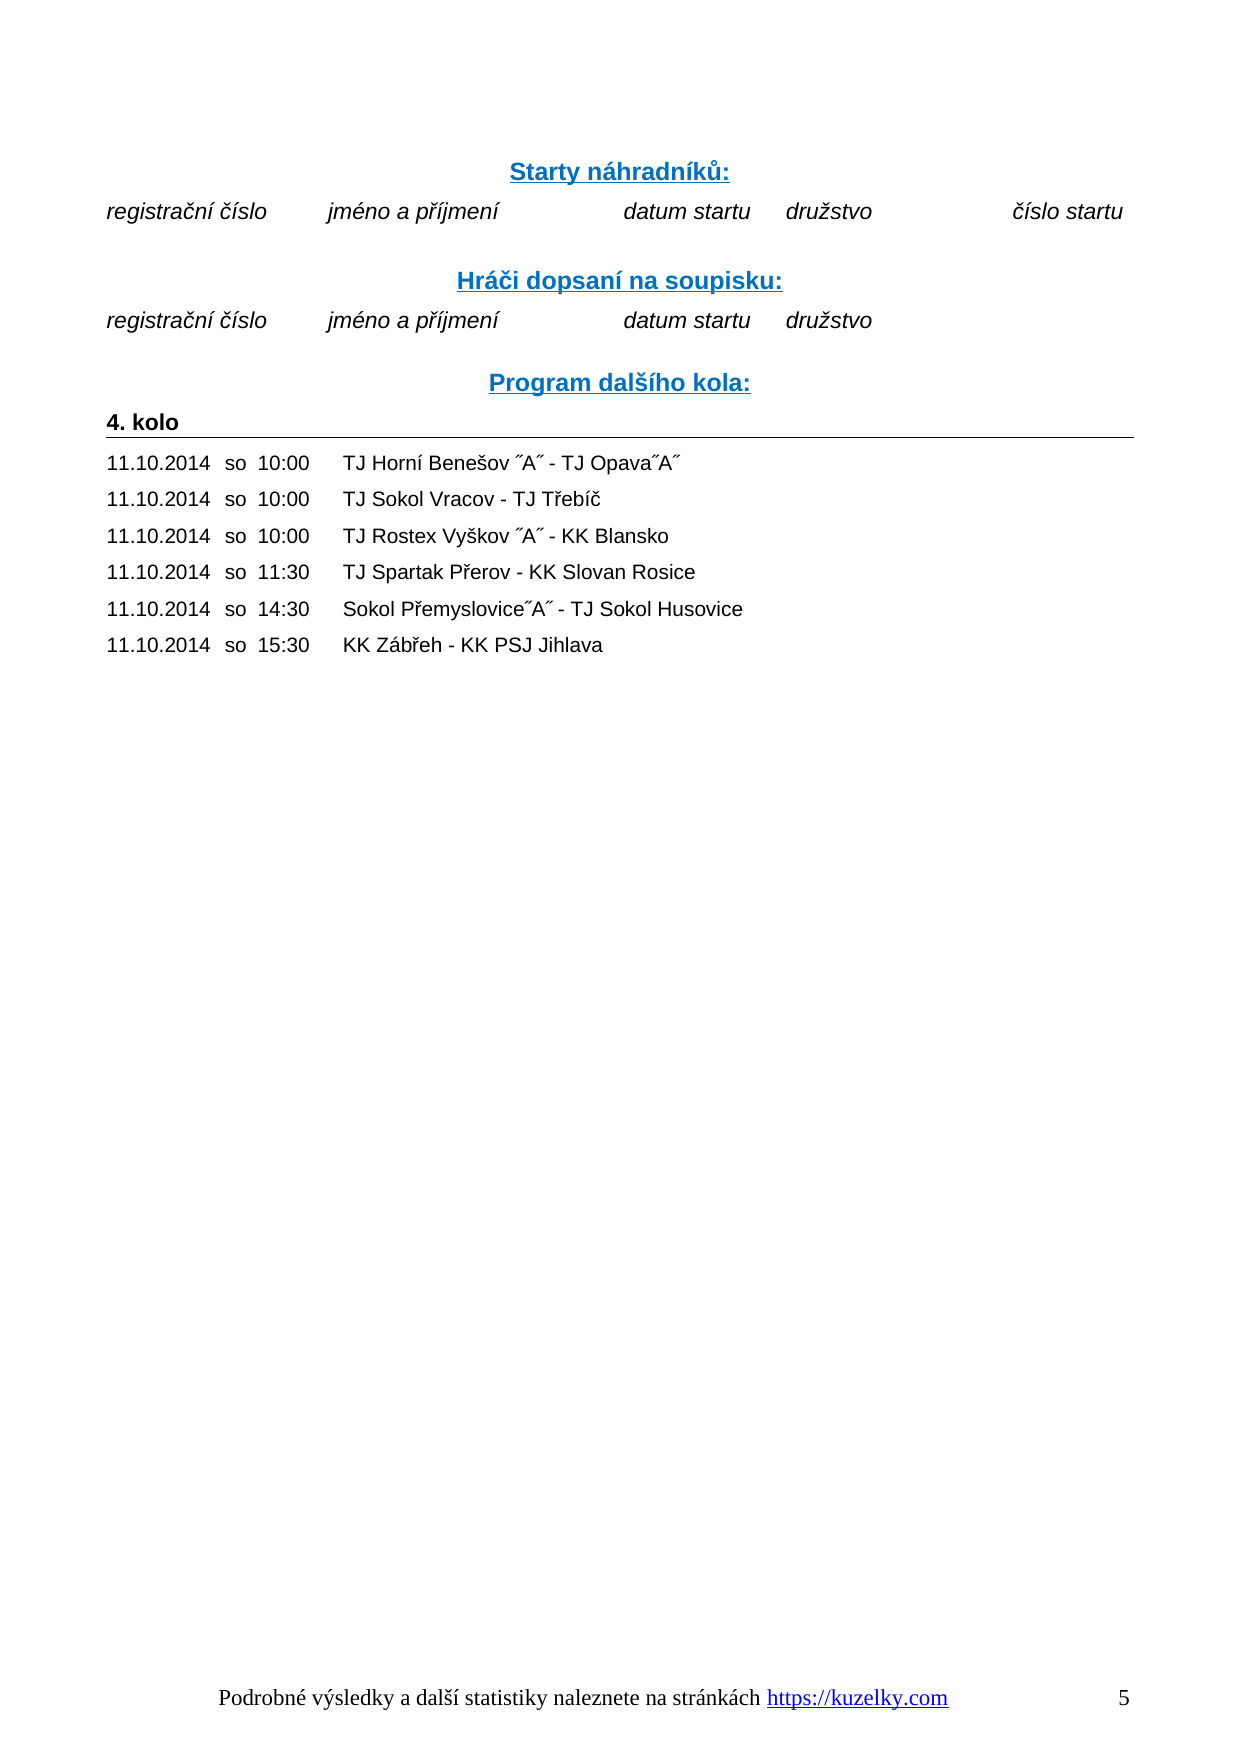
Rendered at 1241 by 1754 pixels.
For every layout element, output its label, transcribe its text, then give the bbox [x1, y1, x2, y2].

text registrační číslo jméno a příjmení datum startu družstvo číslo startu [106, 198, 1134, 224]
text 4. kolo [106, 409, 1134, 437]
text Hráči dopsaní na soupisku: [94, 237, 1145, 294]
text 11.10.2014 so 15:30 KK Zábřeh - KK PSJ Jihlava [106, 633, 1134, 657]
text 11.10.2014 so 11:30 TJ Spartak Přerov - KK Slovan Rosice [106, 560, 1134, 584]
text 11.10.2014 so 10:00 TJ Sokol Vracov - TJ Třebíč [106, 487, 1134, 511]
text Starty náhradníků: [94, 157, 1145, 186]
text 11.10.2014 so 10:00 TJ Rostex Vyškov ˝A˝ - KK Blansko [106, 524, 1134, 548]
text Program dalšího kola: [94, 367, 1145, 396]
text registrační číslo jméno a příjmení datum startu družstvo [106, 307, 1134, 333]
text 11.10.2014 so 10:00 TJ Horní Benešov ˝A˝ - TJ Opava˝A˝ [106, 451, 1134, 475]
text 11.10.2014 so 14:30 Sokol Přemyslovice˝A˝ - TJ Sokol Husovice [106, 597, 1134, 621]
